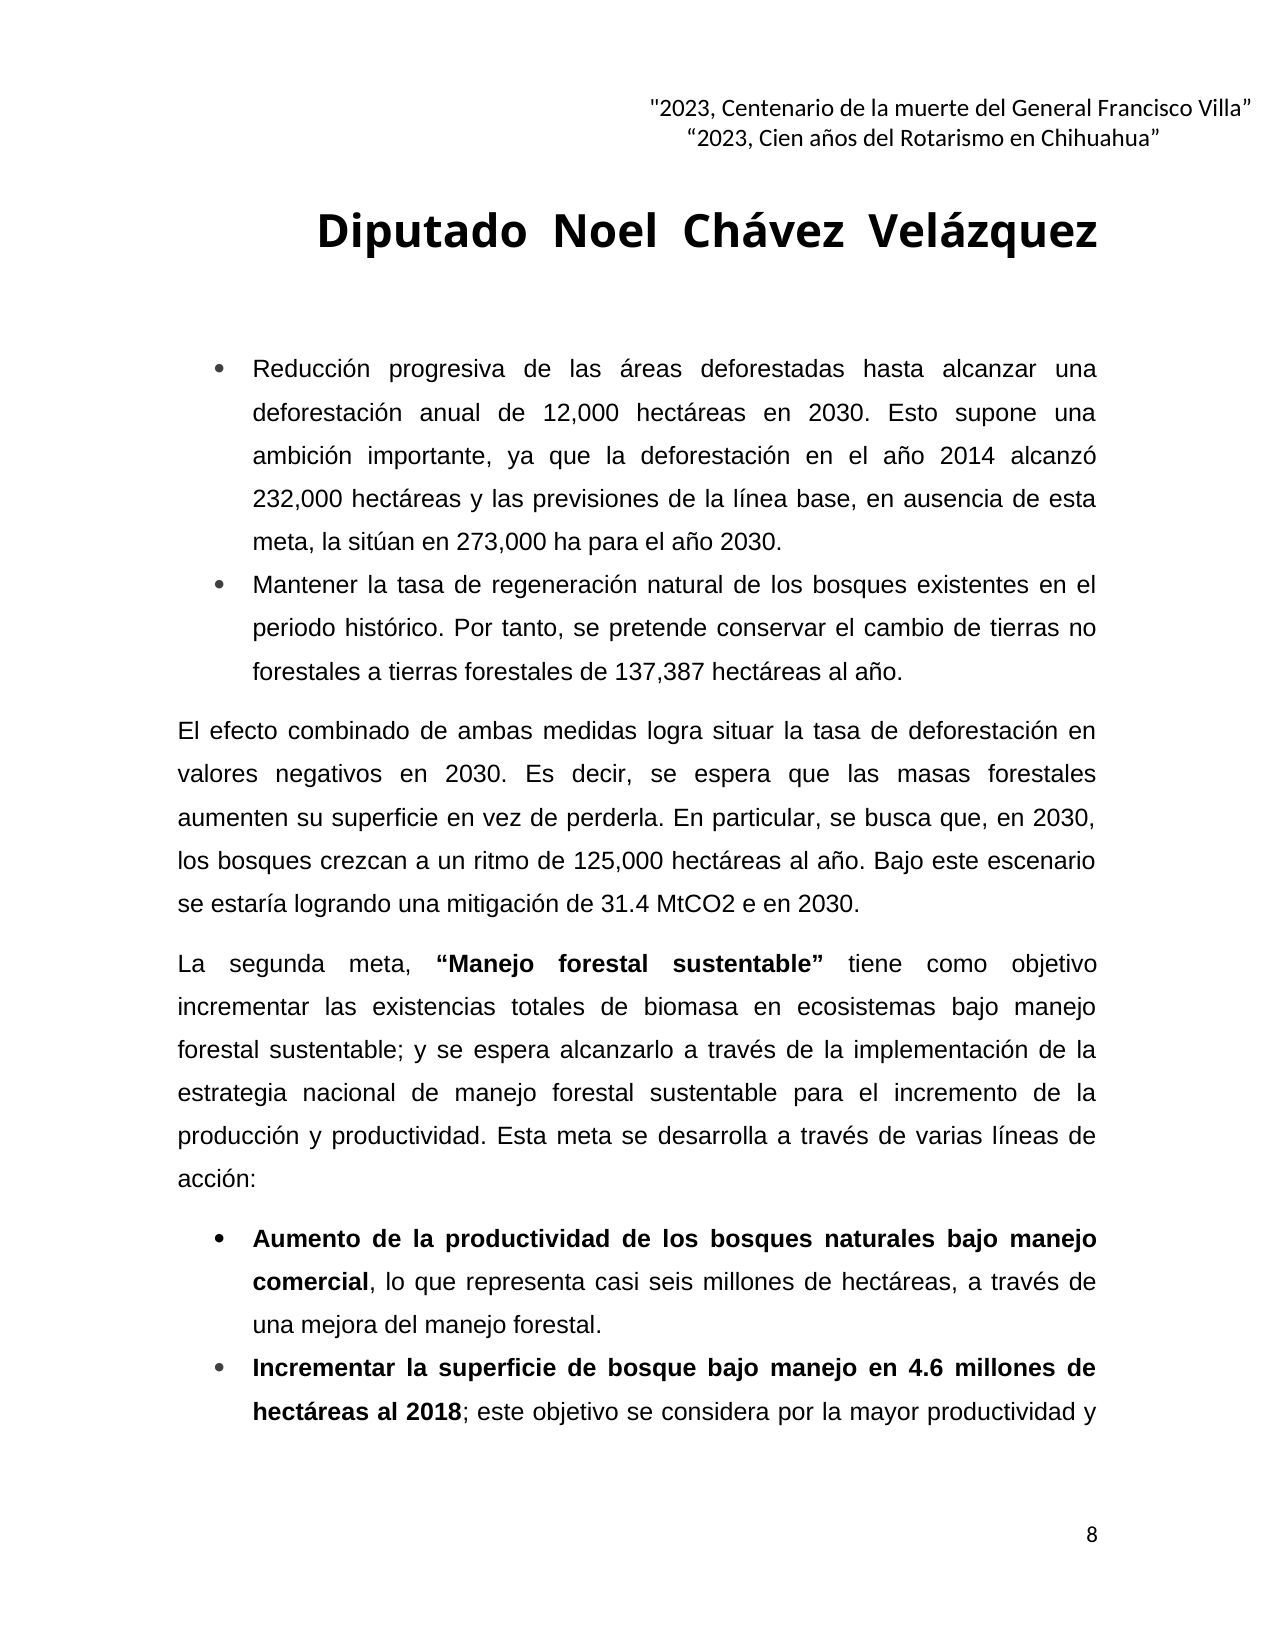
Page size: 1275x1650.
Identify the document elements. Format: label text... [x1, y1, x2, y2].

list Reducción progresiva de las áreas deforestadas hasta alcanzar una deforestación anual de 12,000 hectáreas en 2030. Esto supone una ambición importante, ya que la deforestación en el año 2014 alcanzó 232,000 hectáreas y las previsiones de la línea base, en ausencia de esta meta, la sitúan en 273,000 ha para el año 2030. [215, 354, 1098, 556]
text El efecto combinado de ambas medidas logra situar la tasa de deforestación en valores negativos en 2030. Es decir, se espera que las masas forestales aumenten su superficie en vez de perderla. En particular, se busca que, en 2030, los bosques crezcan a un ritmo de 125,000 hectáreas al año. Bajo este escenario se estaría logrando una mitigación de 31.4 MtCO2 e en 2030. [177, 716, 1098, 917]
list Aumento de la productividad de los bosques naturales bajo manejo comercial, lo que representa casi seis millones de hectáreas, a través de una mejora del manejo forestal. [215, 1224, 1098, 1339]
text La segunda meta, “Manejo forestal sustentable” tiene como objetivo incrementar las existencias totales de biomasa en ecosistemas bajo manejo forestal sustentable; y se espera alcanzarlo a través de la implementación de la estrategia nacional de manejo forestal sustentable para el incremento de la producción y productividad. Esta meta se desarrolla a través de varias líneas de acción: [177, 948, 1098, 1193]
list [215, 1353, 1098, 1425]
list Mantener la tasa de regeneración natural de los bosques existentes en el periodo histórico. Por tanto, se pretende conservar el cambio de tierras no forestales a tierras forestales de 137,387 hectáreas al año. [215, 570, 1098, 685]
